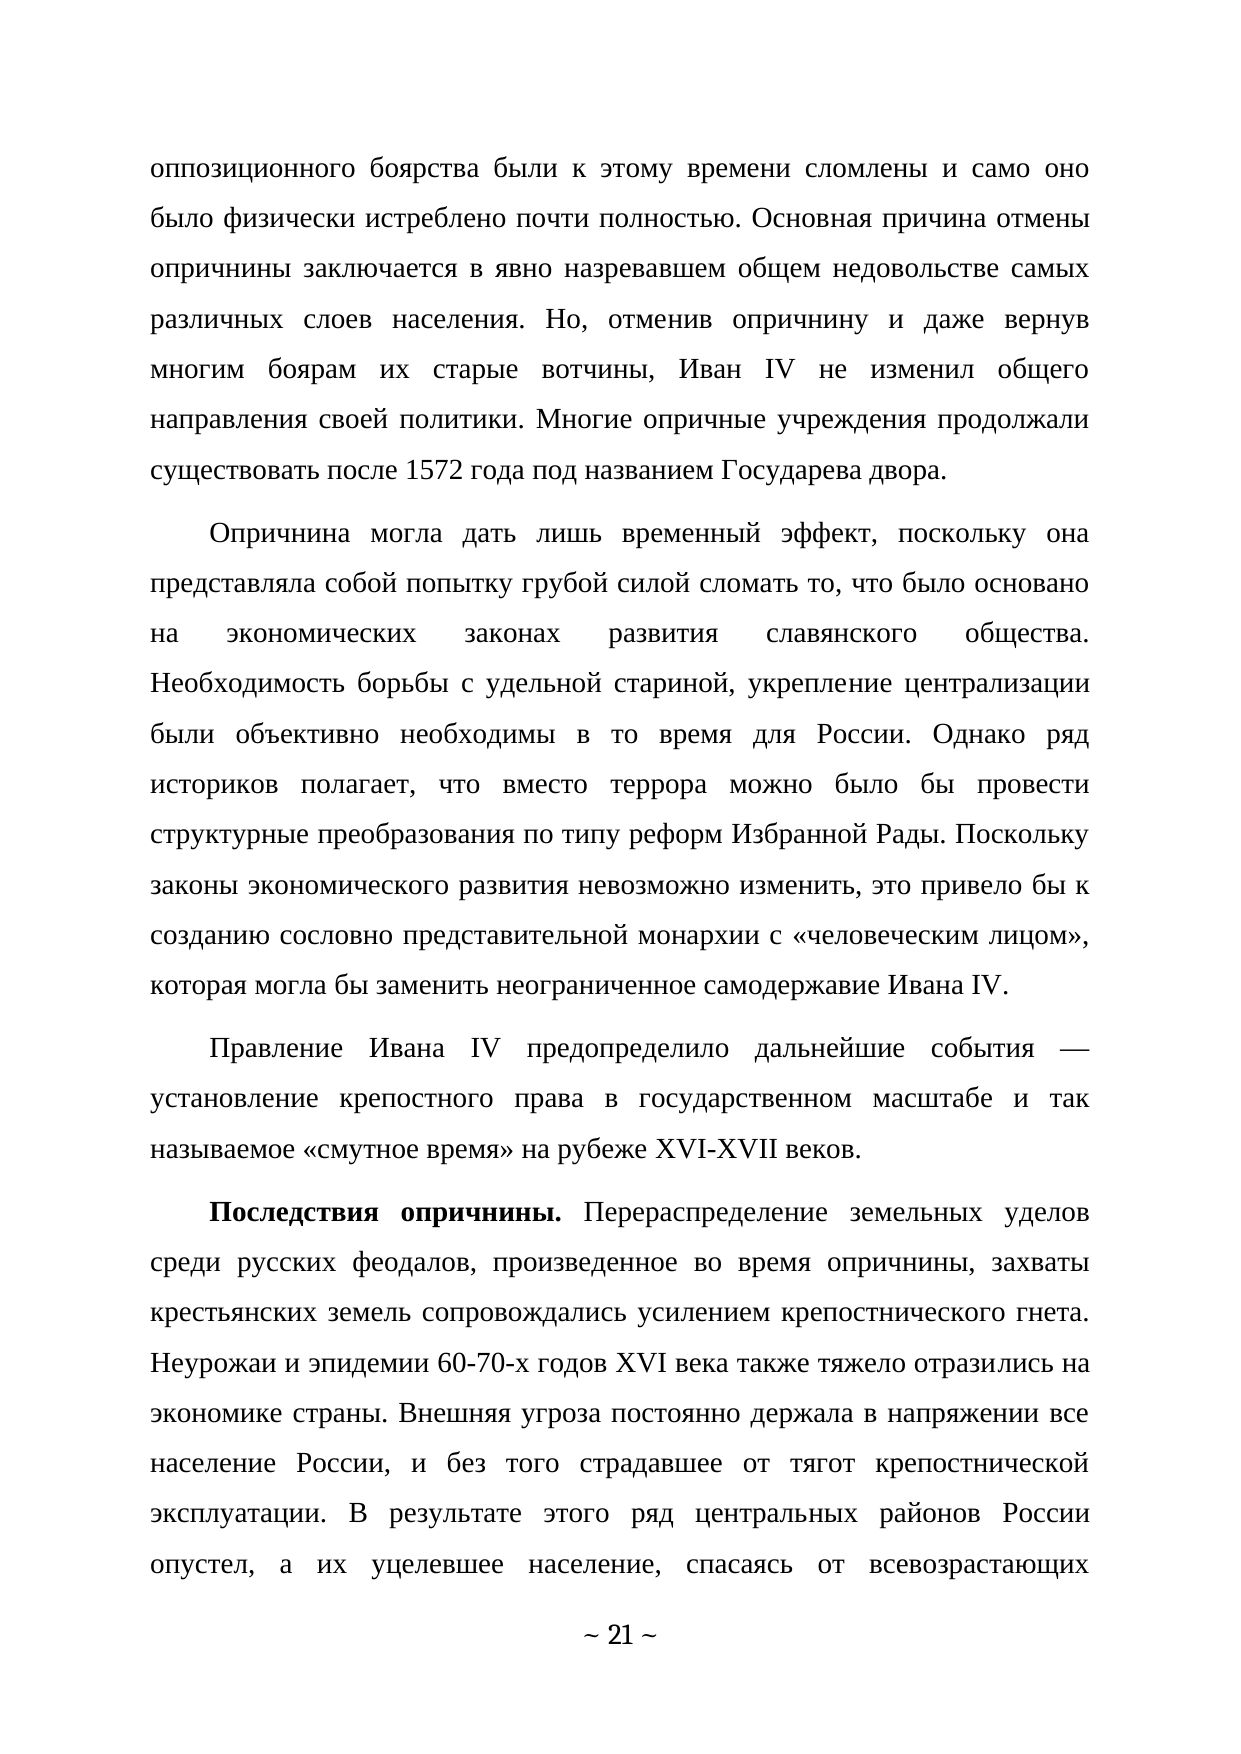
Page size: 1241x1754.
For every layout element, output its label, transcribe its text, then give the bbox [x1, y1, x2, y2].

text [150, 150, 1090, 485]
text Правление Ивана IV предопределило дальнейшие события — установление крепостного права в государственном масштабе и так называемое «смутное время» на рубеже XVI-XVII веков. [150, 1030, 1090, 1164]
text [150, 1194, 1090, 1579]
text Опричнина могла дать лишь временный эффект, поскольку она представляла собой попытку грубой силой сломать то, что было основано на экономических законах развития славянского общества. Необходимость борьбы с удельной стариной, укрепление централизации были объективно необходимы в то время для России. Однако ряд историков полагает, что вместо террора можно было бы провести структурные преобразования по типу реформ Избранной Рады. Поскольку законы экономического развития невозможно изменить, это привело бы к созданию сословно представительной монархии с «человеческим лицом», которая могла бы заменить неограниченное самодержавие Ивана IV. [150, 515, 1090, 1001]
